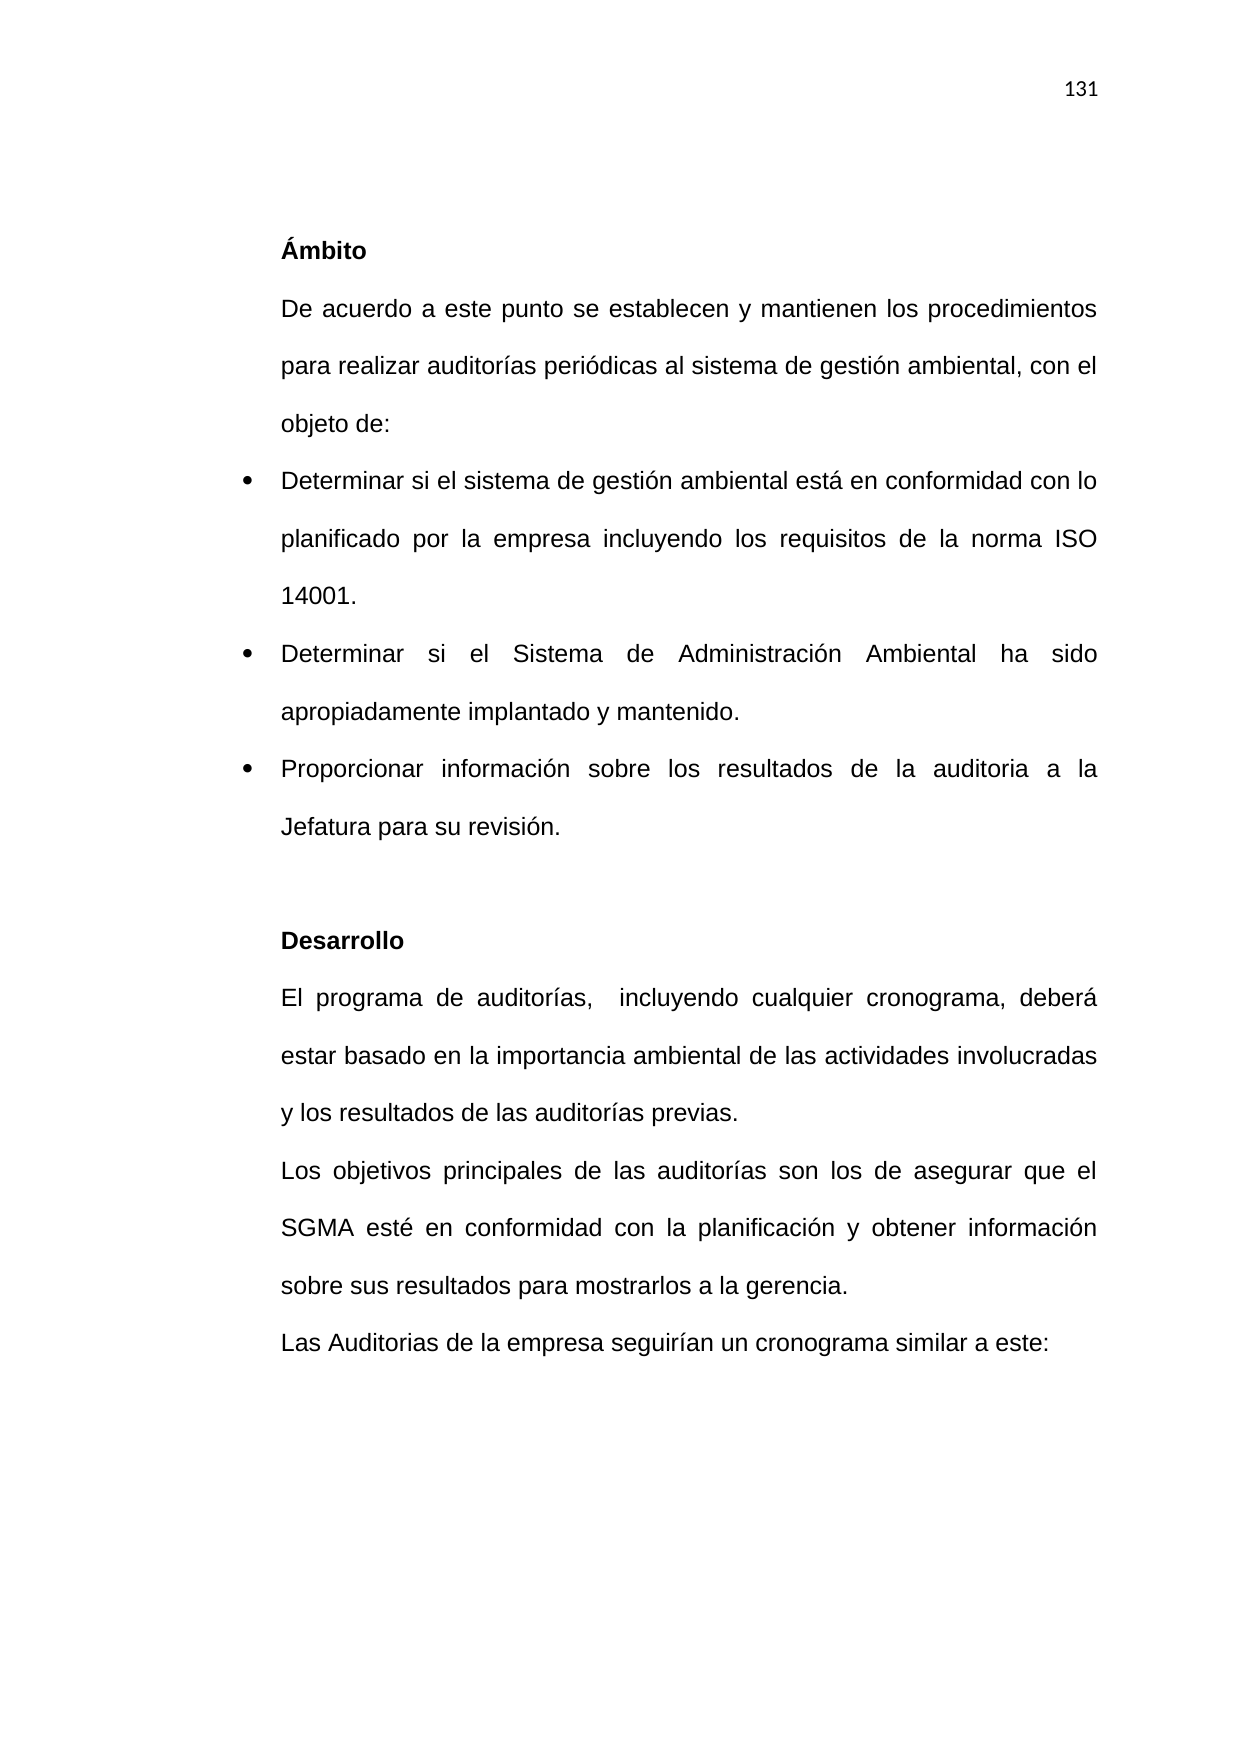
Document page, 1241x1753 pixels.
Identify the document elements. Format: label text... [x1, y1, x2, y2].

text El programa de auditorías, incluyendo cualquier cronograma, deberá estar basado en la importancia ambiental de las actividades involucradas y los resultados de las auditorías previas. [281, 983, 1098, 1127]
list Determinar si el sistema de gestión ambiental está en conformidad con lo planificado por la empresa incluyendo los requisitos de la norma ISO 14001. [243, 466, 1098, 610]
text Desarrollo [281, 926, 1098, 954]
text Las Auditorias de la empresa seguirían un cronograma similar a este: [281, 1328, 1098, 1357]
text De acuerdo a este punto se establecen y mantienen los procedimientos para realizar auditorías periódicas al sistema de gestión ambiental, con el objeto de: [281, 294, 1098, 437]
list Determinar si el Sistema de Administración Ambiental ha sido apropiadamente implantado y mantenido. [243, 639, 1098, 725]
text Ámbito [281, 236, 1098, 265]
text Los objetivos principales de las auditorías son los de asegurar que el SGMA esté en conformidad con la planificación y obtener información sobre sus resultados para mostrarlos a la gerencia. [281, 1156, 1098, 1299]
list Proporcionar información sobre los resultados de la auditoria a la Jefatura para su revisión. [243, 754, 1098, 840]
